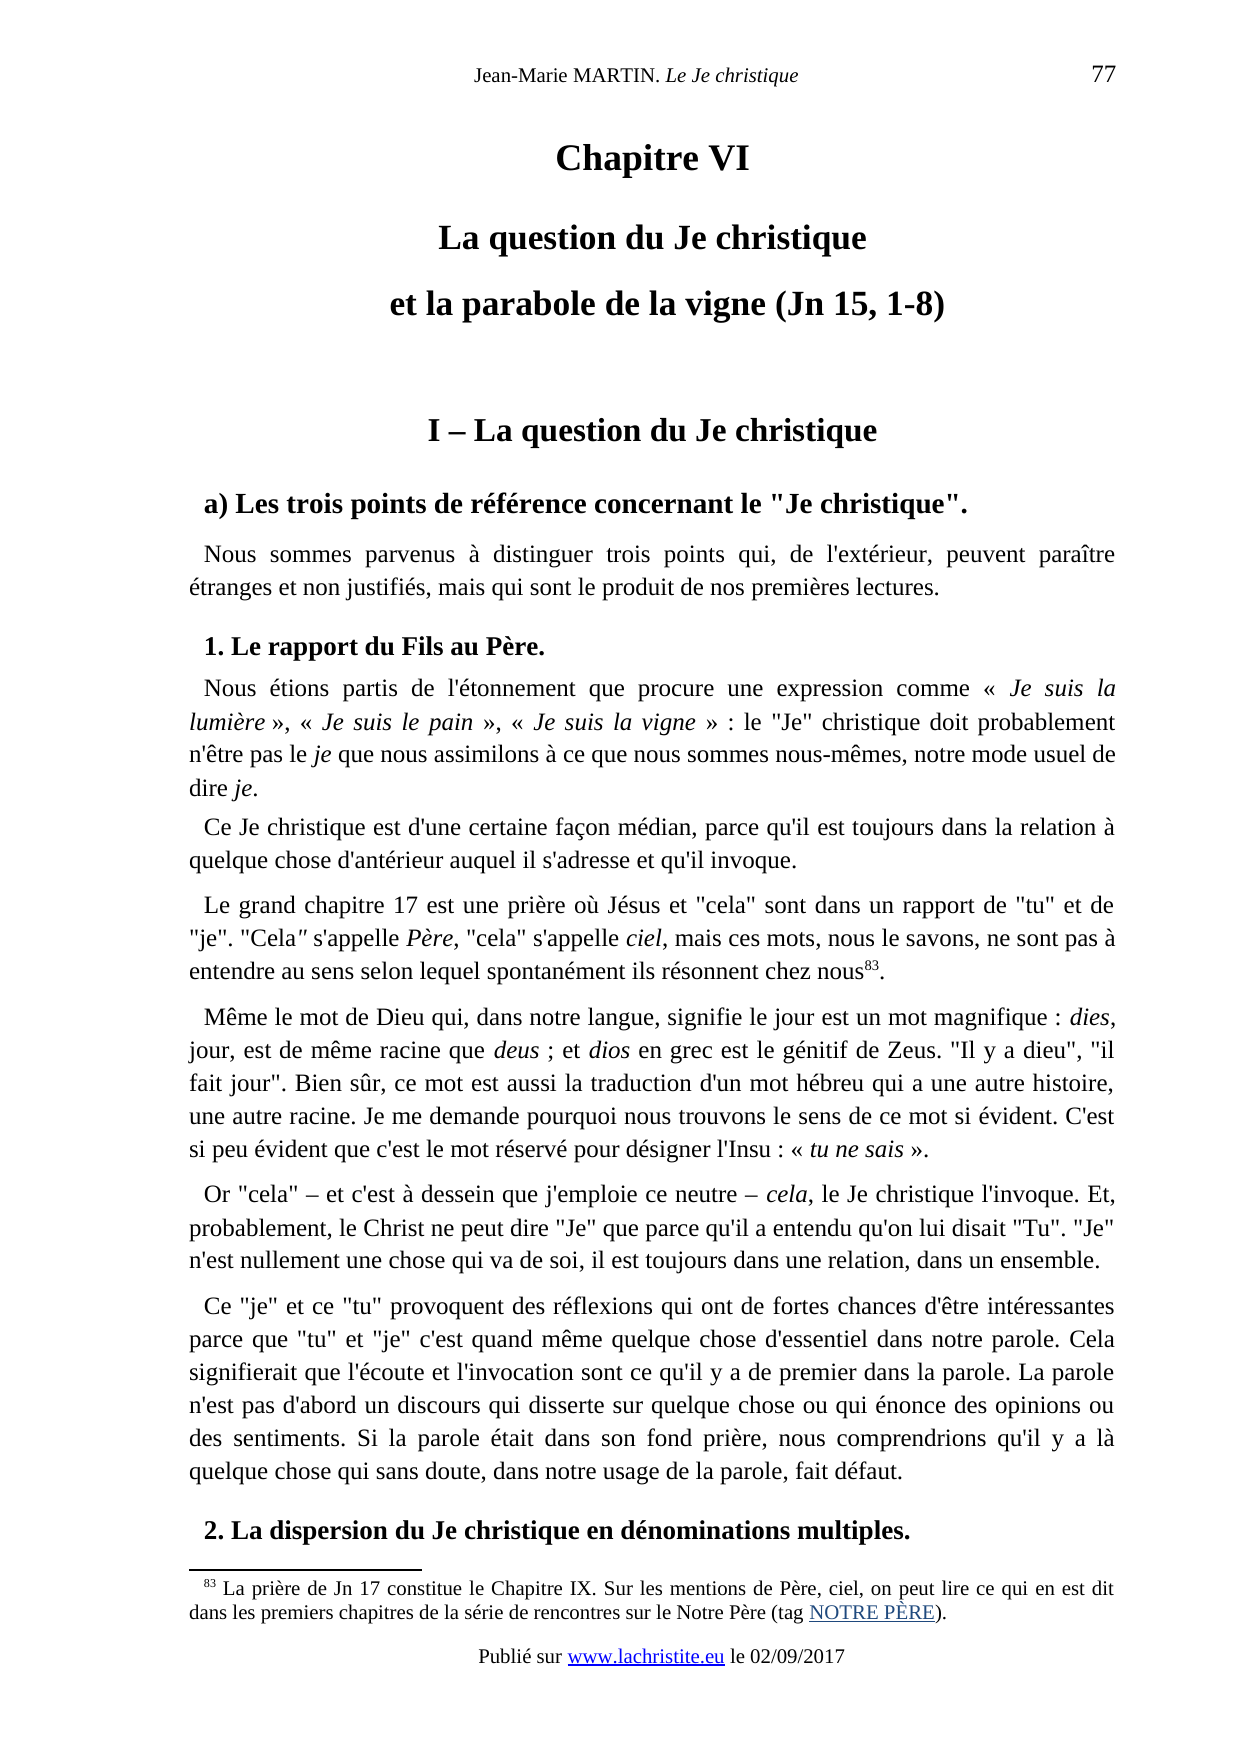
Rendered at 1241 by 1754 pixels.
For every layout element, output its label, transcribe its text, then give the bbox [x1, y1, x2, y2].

text Nous étions partis de l'étonnement que procure une expression comme « Je suis la lumière », « Je suis le pain », « Je suis la vigne » : le "Je" christique doit probablement n'être pas le je que nous assimilons à ce que nous sommes nous-mêmes, notre mode usuel de dire je. [189, 673, 1116, 801]
text Ce "je" et ce "tu" provoquent des réflexions qui ont de fortes chances d'être intéressantes parce que "tu" et "je" c'est quand même quelque chose d'essentiel dans notre parole. Cela signifierait que l'écoute et l'invocation sont ce qu'il y a de premier dans la parole. La parole n'est pas d'abord un discours qui disserte sur quelque chose ou qui énonce des opinions ou des sentiments. Si la parole était dans son fond prière, nous comprendrions qu'il y a là quelque chose qui sans doute, dans notre usage de la parole, fait défaut. [189, 1291, 1116, 1485]
text La question du Je christique [189, 216, 1116, 257]
text Ce Je christique est d'une certaine façon médian, parce qu'il est toujours dans la relation à quelque chose d'antérieur auquel il s'adresse et qu'il invoque. [189, 812, 1116, 874]
text Or "cela" – et c'est à dessein que j'emploie ce neutre – cela, le Je christique l'invoque. Et, probablement, le Christ ne peut dire "Je" que parce qu'il a entendu qu'on lui disait "Tu". "Je" n'est nullement une chose qui va de soi, il est toujours dans une relation, dans un ensemble. [189, 1179, 1116, 1274]
subtitle 1. Le rapport du Fils au Père. [189, 630, 1116, 661]
text Même le mot de Dieu qui, dans notre langue, signifie le jour est un mot magnifique : dies, jour, est de même racine que deus ; et dios en grec est le génitif de Zeus. "Il y a dieu", "il fait jour". Bien sûr, ce mot est aussi la traduction d'un mot hébreu qui a une autre histoire, une autre racine. Je me demande pourquoi nous trouvons le sens de ce mot si évident. C'est si peu évident que c'est le mot réservé pour désigner l'Insu : « tu ne sais ». [189, 1002, 1116, 1163]
text et la parabole de la vigne (Jn 15, 1-8) [218, 282, 1116, 323]
text Nous sommes parvenus à distinguer trois points qui, de l'extérieur, peuvent paraître étranges et non justifiés, mais qui sont le produit de nos premières lectures. [189, 539, 1116, 601]
subtitle I – La question du Je christique [189, 411, 1116, 449]
subtitle a) Les trois points de référence concernant le "Je christique". [189, 487, 1116, 520]
text Le grand chapitre 17 est une prière où Jésus et "cela" sont dans un rapport de "tu" et de "je". "Cela" s'appelle Père, "cela" s'appelle ciel, mais ces mots, nous le savons, ne sont pas à entendre au sens selon lequel spontanément ils résonnent chez nous. [189, 890, 1116, 985]
subtitle Chapitre VI [189, 136, 1116, 179]
subtitle 2. La dispersion du Je christique en dénominations multiples. [189, 1514, 1116, 1545]
